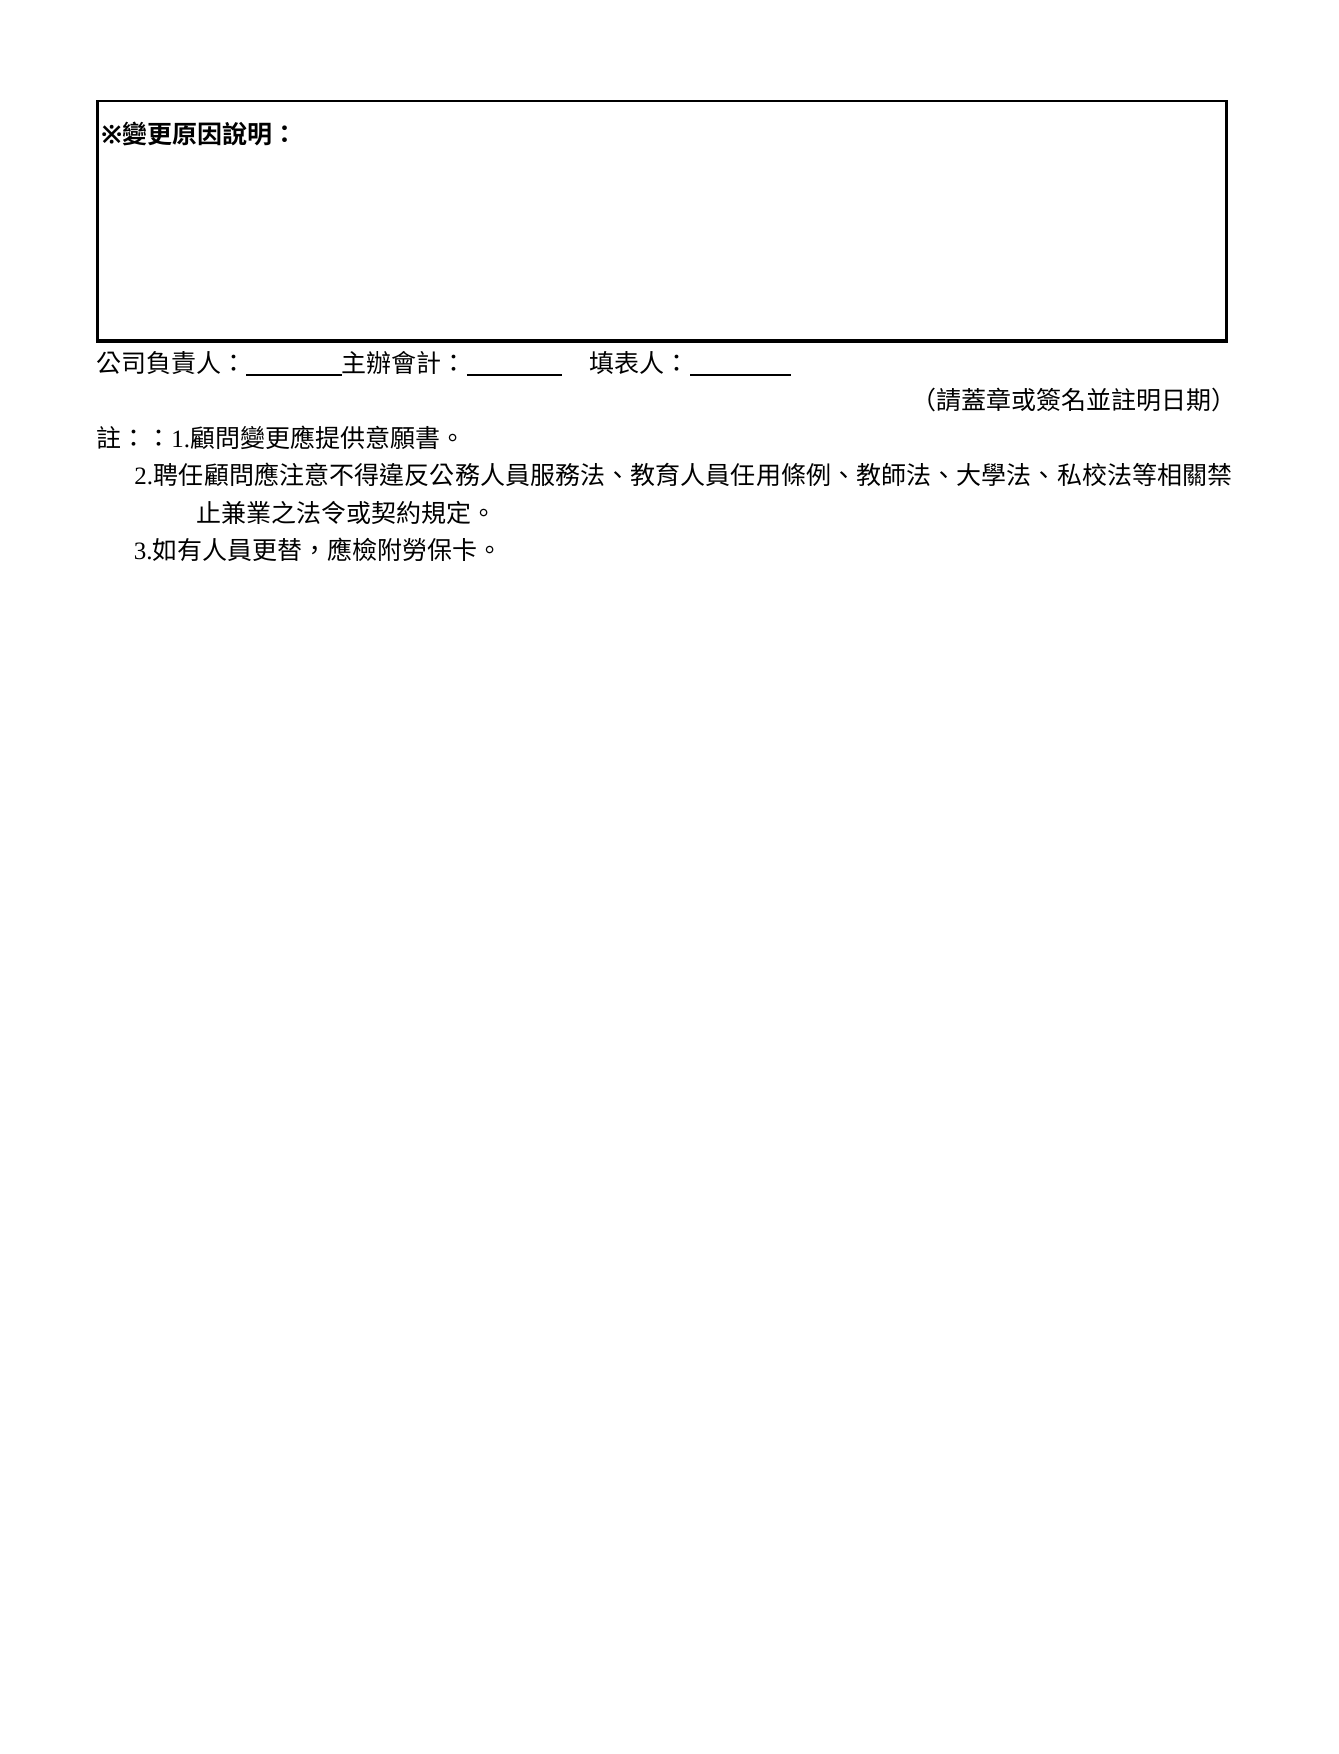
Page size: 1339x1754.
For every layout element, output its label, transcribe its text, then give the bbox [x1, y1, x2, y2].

text 註：：1.顧問變更應提供意願書。 [96, 417, 1236, 455]
text 3.如有人員更替，應檢附勞保卡。 [96, 530, 1236, 567]
text 2.聘任顧問應注意不得違反公務人員服務法、教育人員任用條例、教師法、大學法、私校法等相關禁止兼業之法令或契約規定。 [96, 455, 1236, 530]
text 公司負責人： 主辦會計： 填表人： [96, 342, 1236, 380]
table_cell ※變更原因說明： [99, 102, 1225, 339]
text （請蓋章或簽名並註明日期） [96, 380, 1236, 417]
